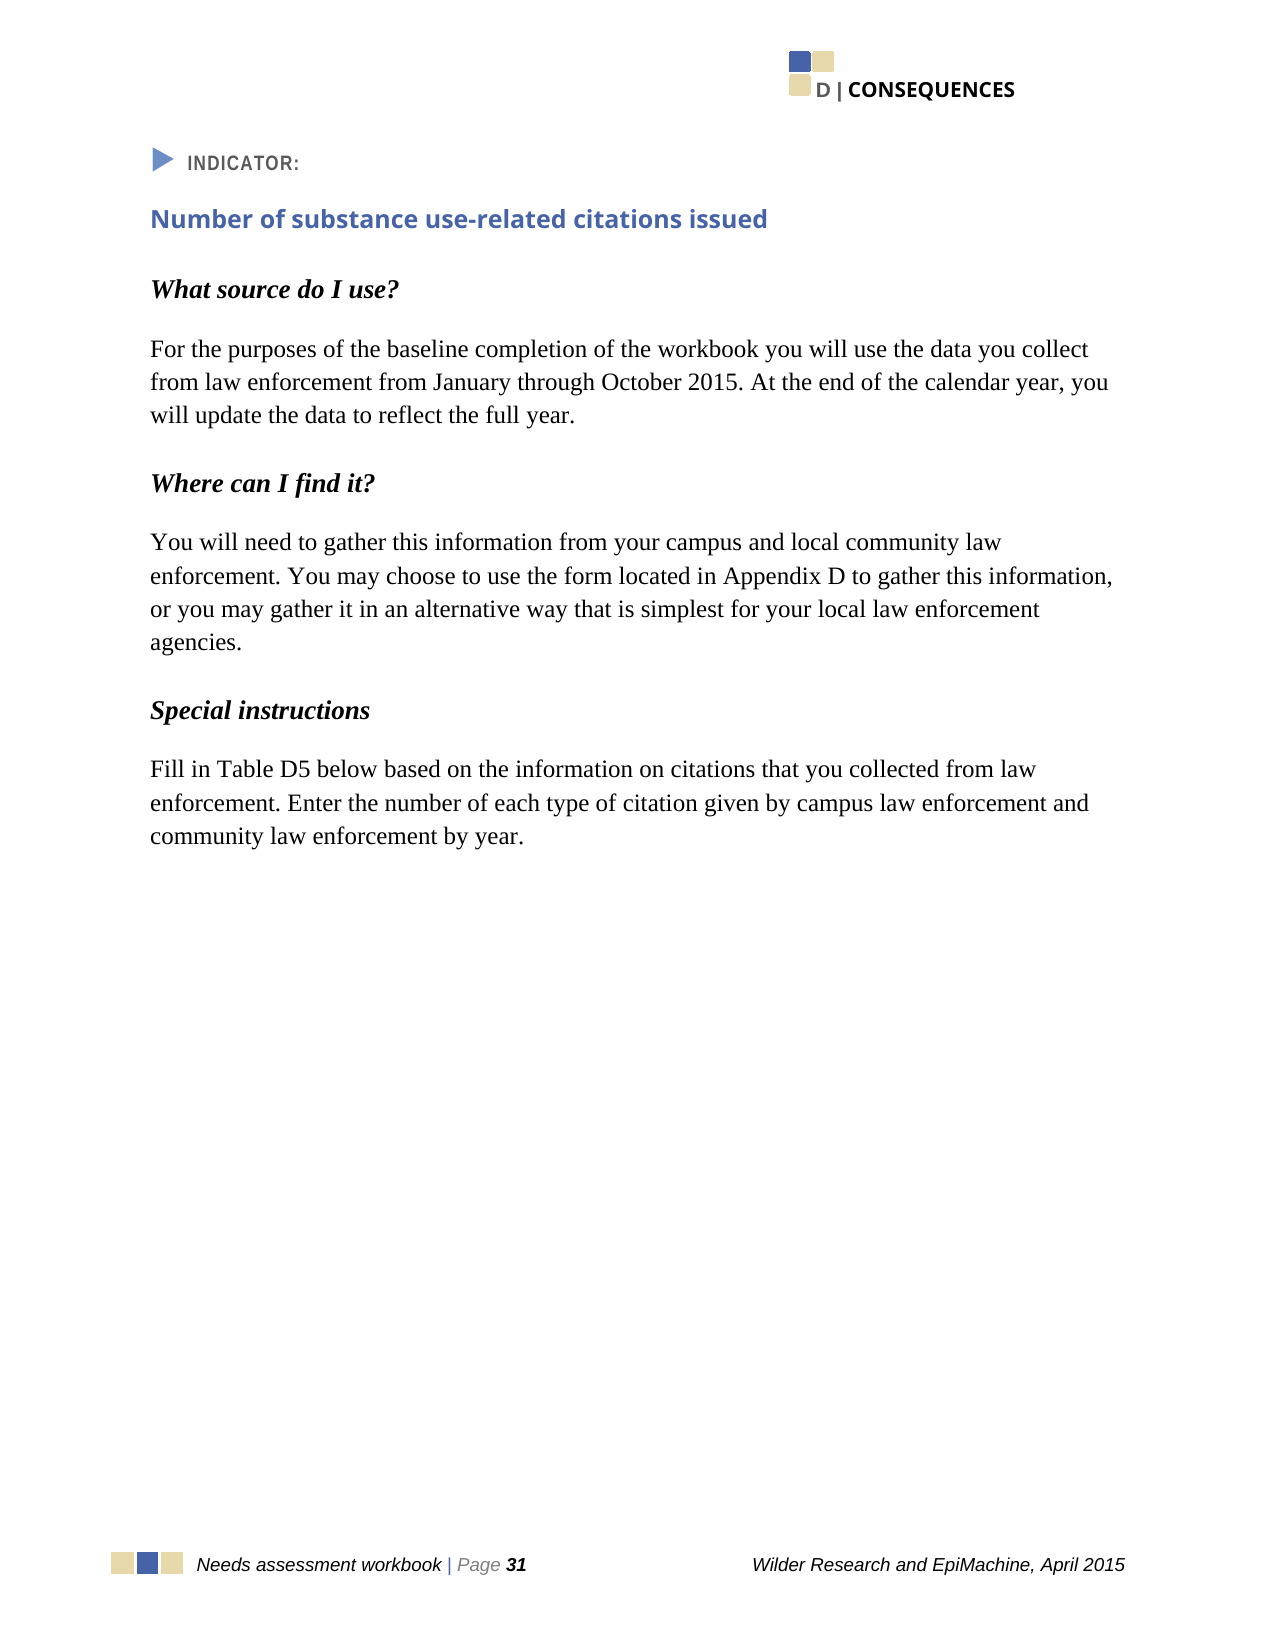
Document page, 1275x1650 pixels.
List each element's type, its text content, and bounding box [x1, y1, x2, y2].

text Fill in Table D5 below based on the information on citations that you collected from law enforcement. Enter the number of each type of citation given by campus law enforcement and community law enforcement by year. [150, 750, 1125, 850]
text For the purposes of the baseline completion of the workbook you will use the data you collect from law enforcement from January through October 2015. At the end of the calendar year, you will update the data to reflect the full year. [150, 329, 1125, 429]
text Number of substance use-related citations issued [150, 202, 1125, 236]
text You will need to gather this information from your campus and local community law enforcement. You may choose to use the form located in Appendix D to gather this information, or you may gather it in an alternative way that is simplest for your local law enforcement agencies. [150, 523, 1125, 656]
text INDICATOR: [150, 150, 1125, 177]
subtitle Where can I find it? [150, 467, 1125, 498]
subtitle Special instructions [150, 694, 1125, 725]
subtitle What source do I use? [150, 273, 1125, 304]
